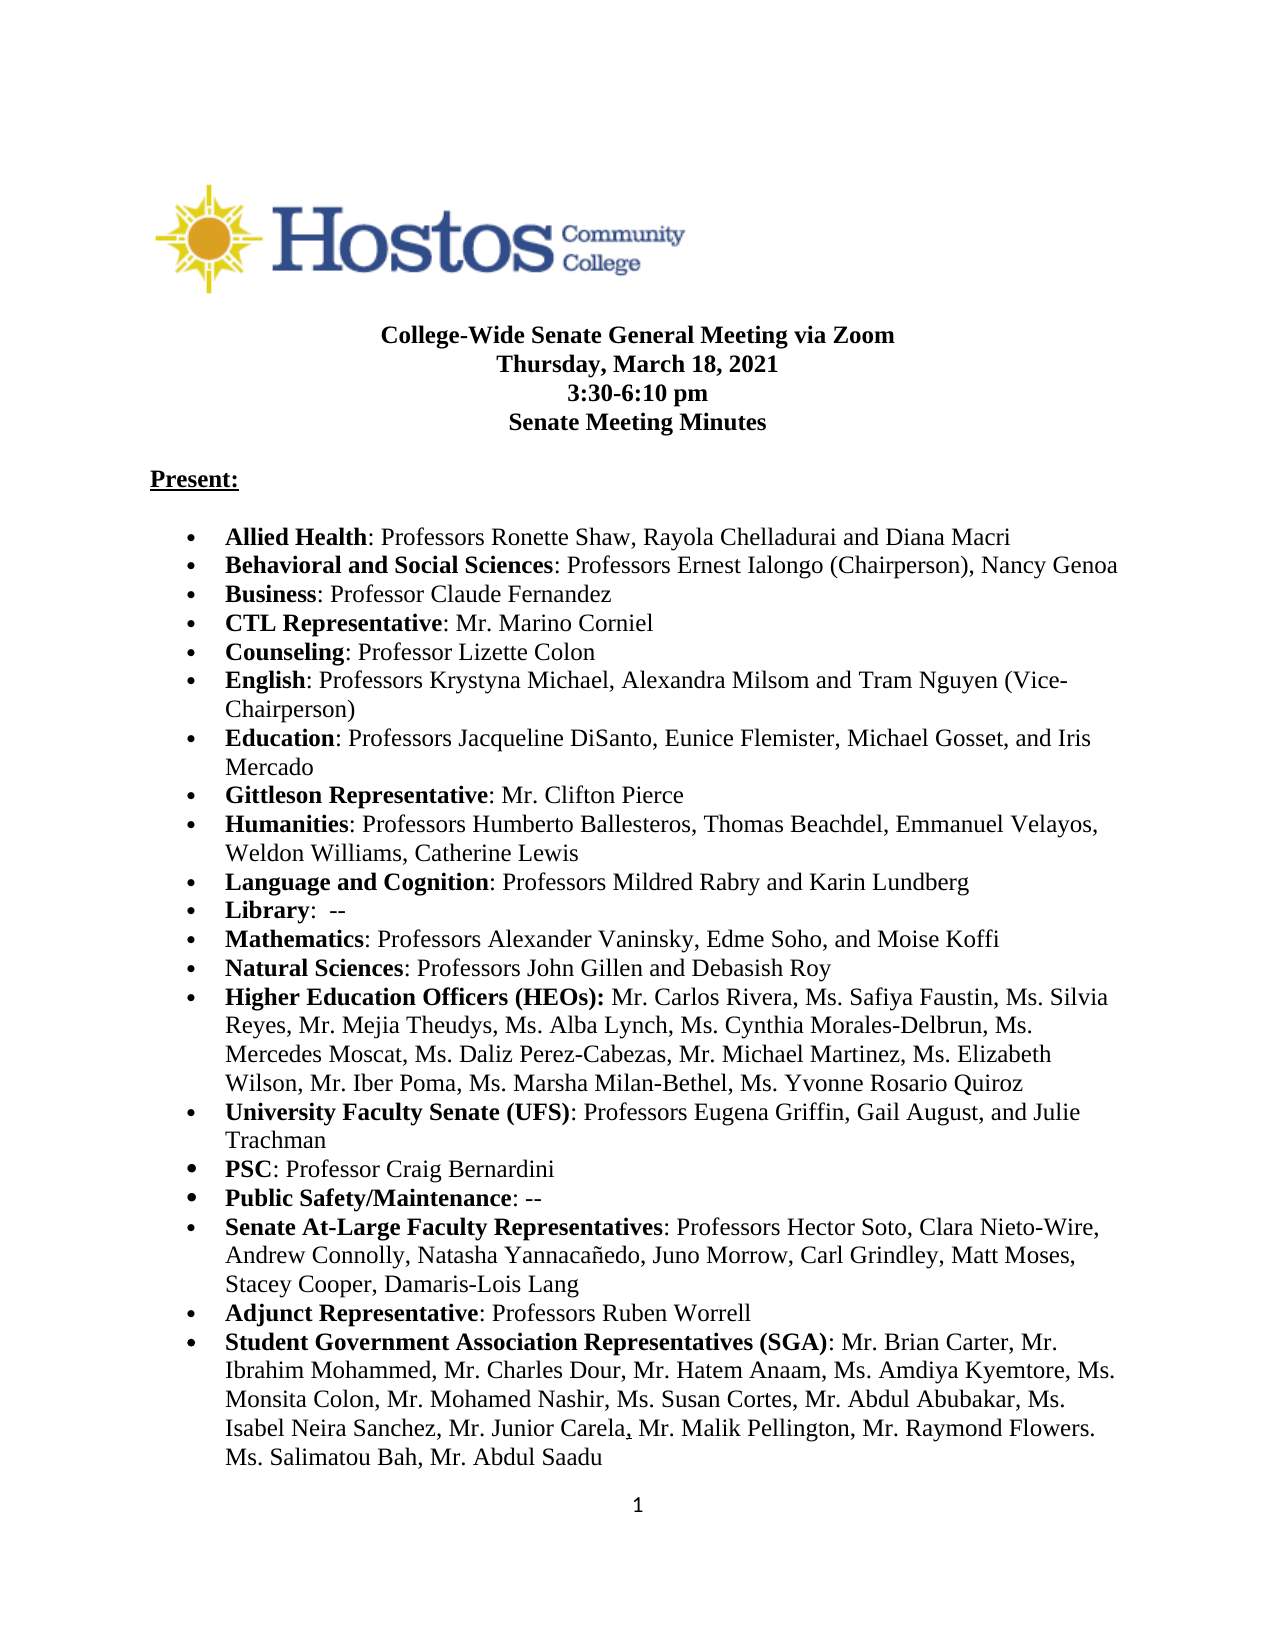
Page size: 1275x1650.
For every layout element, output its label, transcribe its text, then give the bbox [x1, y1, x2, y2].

list CTL Representative: Mr. Marino Corniel [187, 608, 1125, 637]
list English: Professors Krystyna Michael, Alexandra Milsom and Tram Nguyen (Vice-Chairperson) [187, 665, 1125, 723]
text Senate Meeting Minutes [150, 407, 1125, 435]
list University Faculty Senate (UFS): Professors Eugena Griffin, Gail August, and Julie Trachman [187, 1097, 1125, 1154]
list Public Safety/Maintenance: -- [187, 1183, 1125, 1212]
text College-Wide Senate General Meeting via Zoom [150, 320, 1125, 349]
list Language and Cognition: Professors Mildred Rabry and Karin Lundberg [187, 867, 1125, 895]
list Humanities: Professors Humberto Ballesteros, Thomas Beachdel, Emmanuel Velayos, Weldon Williams, Catherine Lewis [187, 809, 1125, 867]
list Allied Health: Professors Ronette Shaw, Rayola Chelladurai and Diana Macri [187, 522, 1125, 550]
list Counseling: Professor Lizette Colon [187, 637, 1125, 665]
text Present: [150, 464, 1125, 493]
list Adjunct Representative: Professors Ruben Worrell [187, 1298, 1125, 1327]
list Student Government Association Representatives (SGA): Mr. Brian Carter, Mr. Ibrahim Mohammed, Mr. Charles Dour, Mr. Hatem Anaam, Ms. Amdiya Kyemtore, Ms. Monsita Colon, Mr. Mohamed Nashir, Ms. Susan Cortes, Mr. Abdul Abubakar, Ms. Isabel Neira Sanchez, Mr. Junior Carela, Mr. Malik Pellington, Mr. Raymond Flowers. Ms. Salimatou Bah, Mr. Abdul Saadu [187, 1327, 1125, 1470]
list PSC: Professor Craig Bernardini [187, 1154, 1125, 1183]
list Behavioral and Social Sciences: Professors Ernest Ialongo (Chairperson), Nancy Genoa [187, 550, 1125, 579]
list Higher Education Officers (HEOs): Mr. Carlos Rivera, Ms. Safiya Faustin, Ms. Silvia Reyes, Mr. Mejia Theudys, Ms. Alba Lynch, Ms. Cynthia Morales-Delbrun, Ms. Mercedes Moscat, Ms. Daliz Perez-Cabezas, Mr. Michael Martinez, Ms. Elizabeth Wilson, Mr. Iber Poma, Ms. Marsha Milan-Bethel, Ms. Yvonne Rosario Quiroz [187, 982, 1125, 1097]
list Business: Professor Claude Fernandez [187, 579, 1125, 608]
text 3:30-6:10 pm [150, 378, 1125, 407]
list Library: -- [187, 895, 1125, 924]
list Mathematics: Professors Alexander Vaninsky, Edme Soho, and Moise Koffi [187, 924, 1125, 953]
list Gittleson Representative: Mr. Clifton Pierce [187, 780, 1125, 809]
text Thursday, March 18, 2021 [150, 349, 1125, 378]
list Education: Professors Jacqueline DiSanto, Eunice Flemister, Michael Gosset, and Iris Mercado [187, 723, 1125, 780]
list Natural Sciences: Professors John Gillen and Debasish Roy [187, 953, 1125, 982]
list Senate At-Large Faculty Representatives: Professors Hector Soto, Clara Nieto-Wire, Andrew Connolly, Natasha Yannacañedo, Juno Morrow, Carl Grindley, Matt Moses, Stacey Cooper, Damaris-Lois Lang [187, 1212, 1125, 1298]
